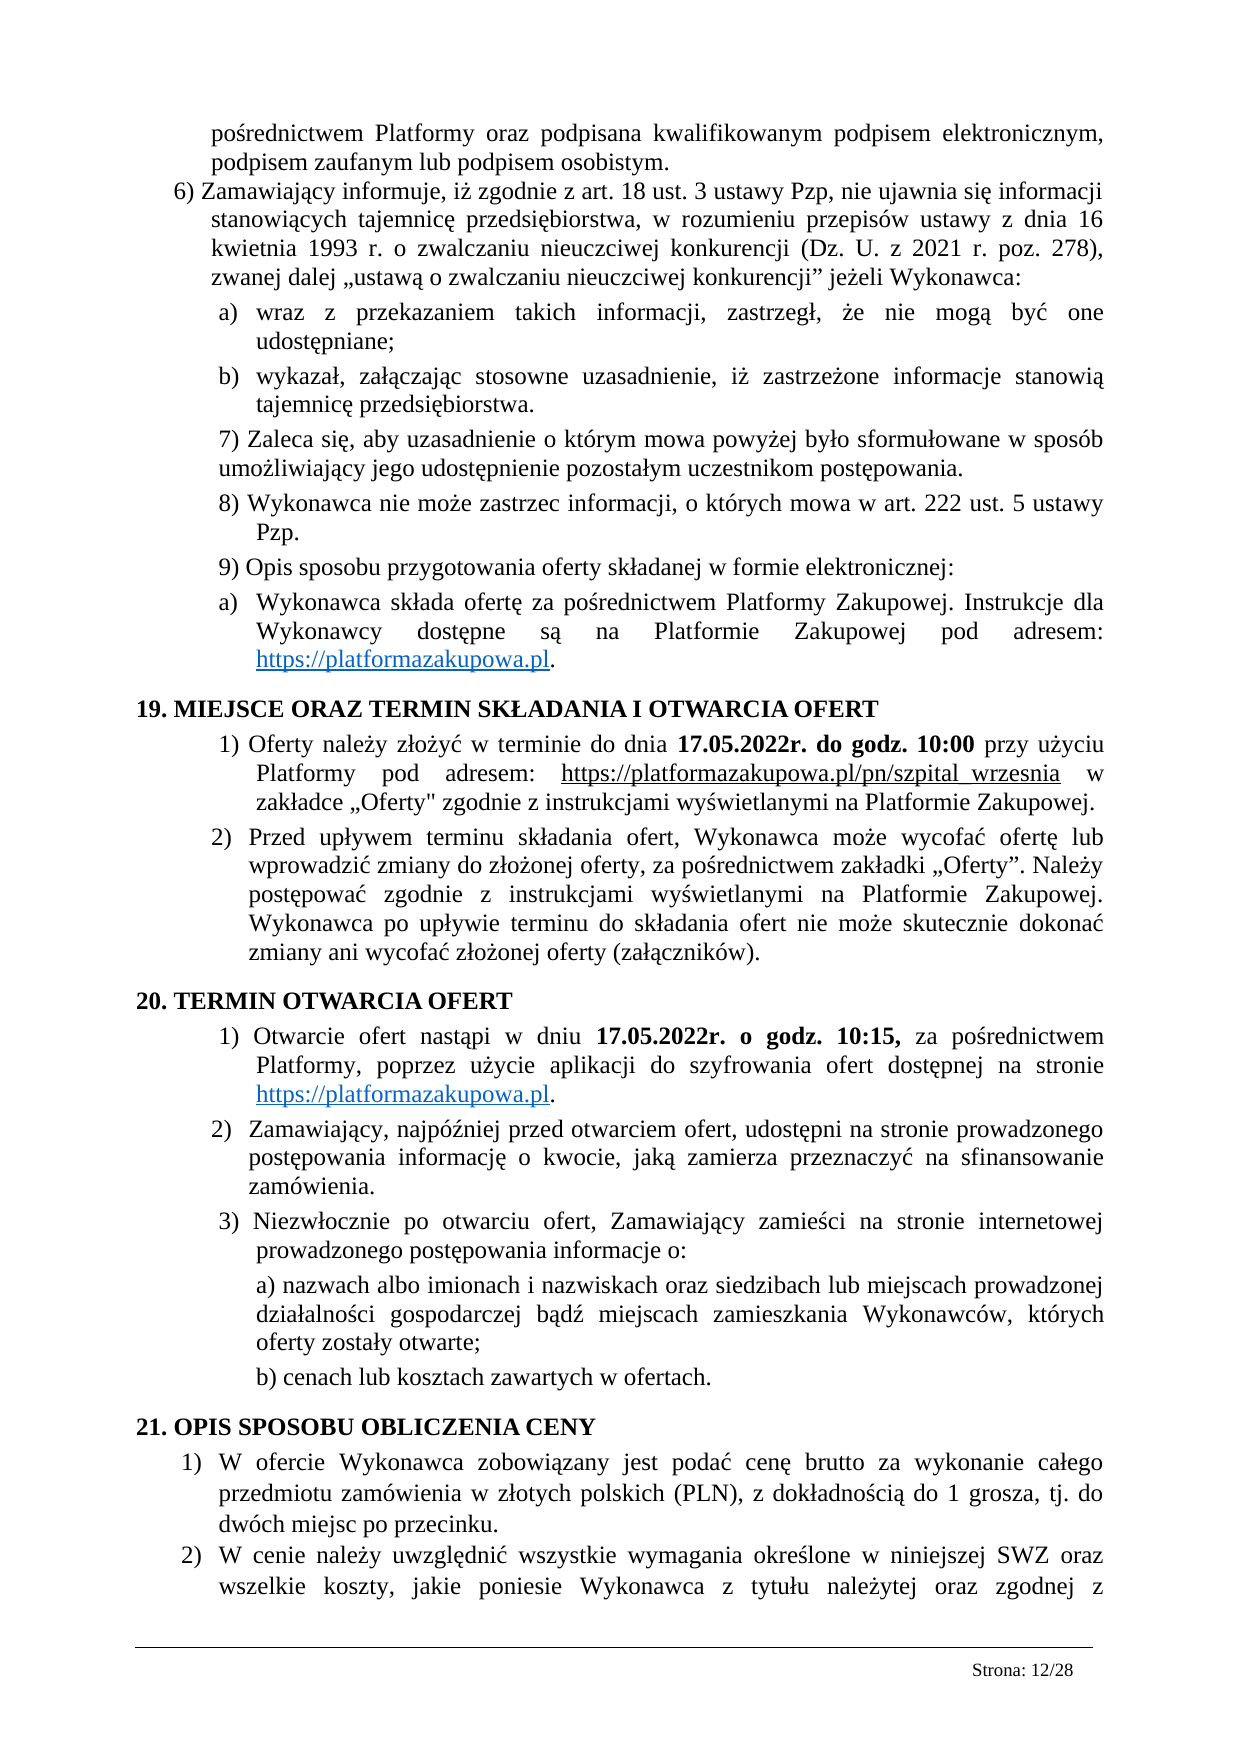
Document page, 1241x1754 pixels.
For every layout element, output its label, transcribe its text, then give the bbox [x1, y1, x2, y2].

subtitle Zamawiający, najpóźniej przed otwarciem ofert, udostępni na stronie prowadzonego postępowania informację o kwocie, jaką zamierza przeznaczyć na sfinansowanie zamówienia. [211, 1114, 1104, 1200]
subtitle 7) Zaleca się, aby uzasadnienie o którym mowa powyżej było sformułowane w sposób umożliwiający jego udostępnienie pozostałym uczestnikom postępowania. [218, 424, 1104, 482]
subtitle Opis sposobu obliczenia ceny [136, 1412, 1104, 1441]
subtitle wykazał, załączając stosowne uzasadnienie, iż zastrzeżone informacje stanowią tajemnicę przedsiębiorstwa. [218, 361, 1104, 418]
subtitle termin otwarcia ofert [136, 986, 1104, 1015]
subtitle 6) Zamawiający informuje, iż zgodnie z art. 18 ust. 3 ustawy Pzp, nie ujawnia się informacji stanowiących tajemnicę przedsiębiorstwa, w rozumieniu przepisów ustawy z dnia 16 kwietnia 1993 r. o zwalczaniu nieuczciwej konkurencji (Dz. U. z 2021 r. poz. 278), zwanej dalej „ustawą o zwalczaniu nieuczciwej konkurencji” jeżeli Wykonawca: [173, 176, 1104, 291]
subtitle 9) Opis sposobu przygotowania oferty składanej w formie elektronicznej: [218, 552, 1104, 581]
subtitle Przed upływem terminu składania ofert, Wykonawca może wycofać ofertę lub wprowadzić zmiany do złożonej oferty, za pośrednictwem zakładki „Oferty”. Należy postępować zgodnie z instrukcjami wyświetlanymi na Platformie Zakupowej. Wykonawca po upływie terminu do składania ofert nie może skutecznie dokonać zmiany ani wycofać złożonej oferty (załączników). [211, 822, 1104, 965]
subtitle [173, 118, 1104, 176]
subtitle 3) Niezwłocznie po otwarciu ofert, Zamawiający zamieści na stronie internetowej prowadzonego postępowania informacje o: [218, 1206, 1104, 1264]
subtitle wraz z przekazaniem takich informacji, zastrzegł, że nie mogą być one udostępniane; [218, 297, 1104, 354]
list W ofercie Wykonawca zobowiązany jest podać cenę brutto za wykonanie całego przedmiotu zamówienia w złotych polskich (PLN), z dokładnością do 1 grosza, tj. do dwóch miejsc po przecinku. [181, 1447, 1104, 1538]
list Wykonawca składa ofertę za pośrednictwem Platformy Zakupowej. Instrukcje dla Wykonawcy dostępne są na Platformie Zakupowej pod adresem: https://platformazakupowa.pl. [218, 587, 1104, 673]
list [181, 1540, 1104, 1600]
subtitle b) cenach lub kosztach zawartych w ofertach. [256, 1362, 1104, 1391]
subtitle 8) Wykonawca nie może zastrzec informacji, o których mowa w art. 222 ust. 5 ustawy Pzp. [218, 488, 1104, 546]
subtitle Miejsce oraz termin składania i otwarcia ofert [136, 694, 1104, 723]
subtitle 1) Otwarcie ofert nastąpi w dniu 17.05.2022r. o godz. 10:15, za pośrednictwem Platformy, poprzez użycie aplikacji do szyfrowania ofert dostępnej na stronie https://platformazakupowa.pl. [218, 1021, 1104, 1107]
subtitle 1) Oferty należy złożyć w terminie do dnia 17.05.2022r. do godz. 10:00 przy użyciu Platformy pod adresem: https://platformazakupowa.pl/pn/szpital_wrzesnia w zakładce „Oferty" zgodnie z instrukcjami wyświetlanymi na Platformie Zakupowej. [218, 729, 1104, 815]
subtitle a) nazwach albo imionach i nazwiskach oraz siedzibach lub miejscach prowadzonej działalności gospodarczej bądź miejscach zamieszkania Wykonawców, których oferty zostały otwarte; [256, 1270, 1104, 1356]
